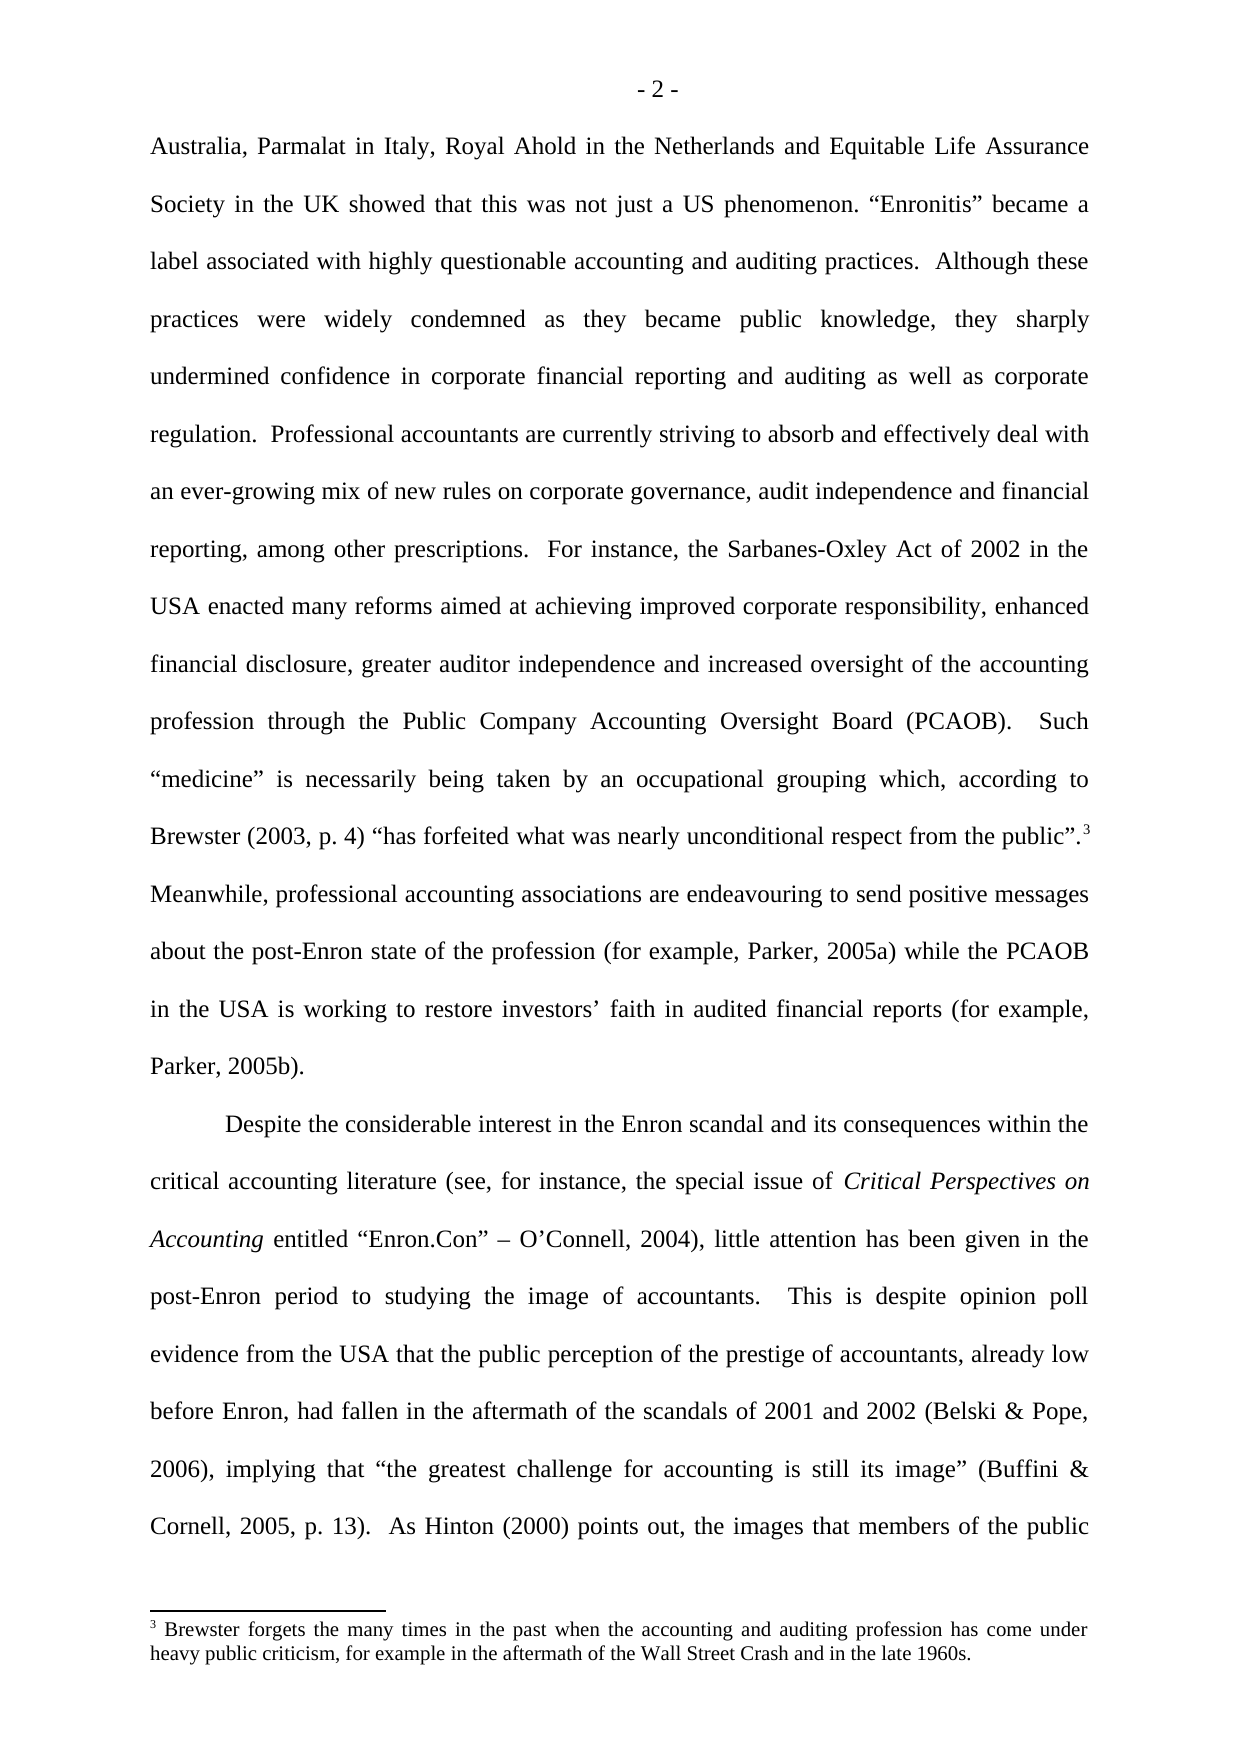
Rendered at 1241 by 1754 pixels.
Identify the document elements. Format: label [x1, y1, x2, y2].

text [150, 1109, 1090, 1540]
text [150, 131, 1090, 1080]
